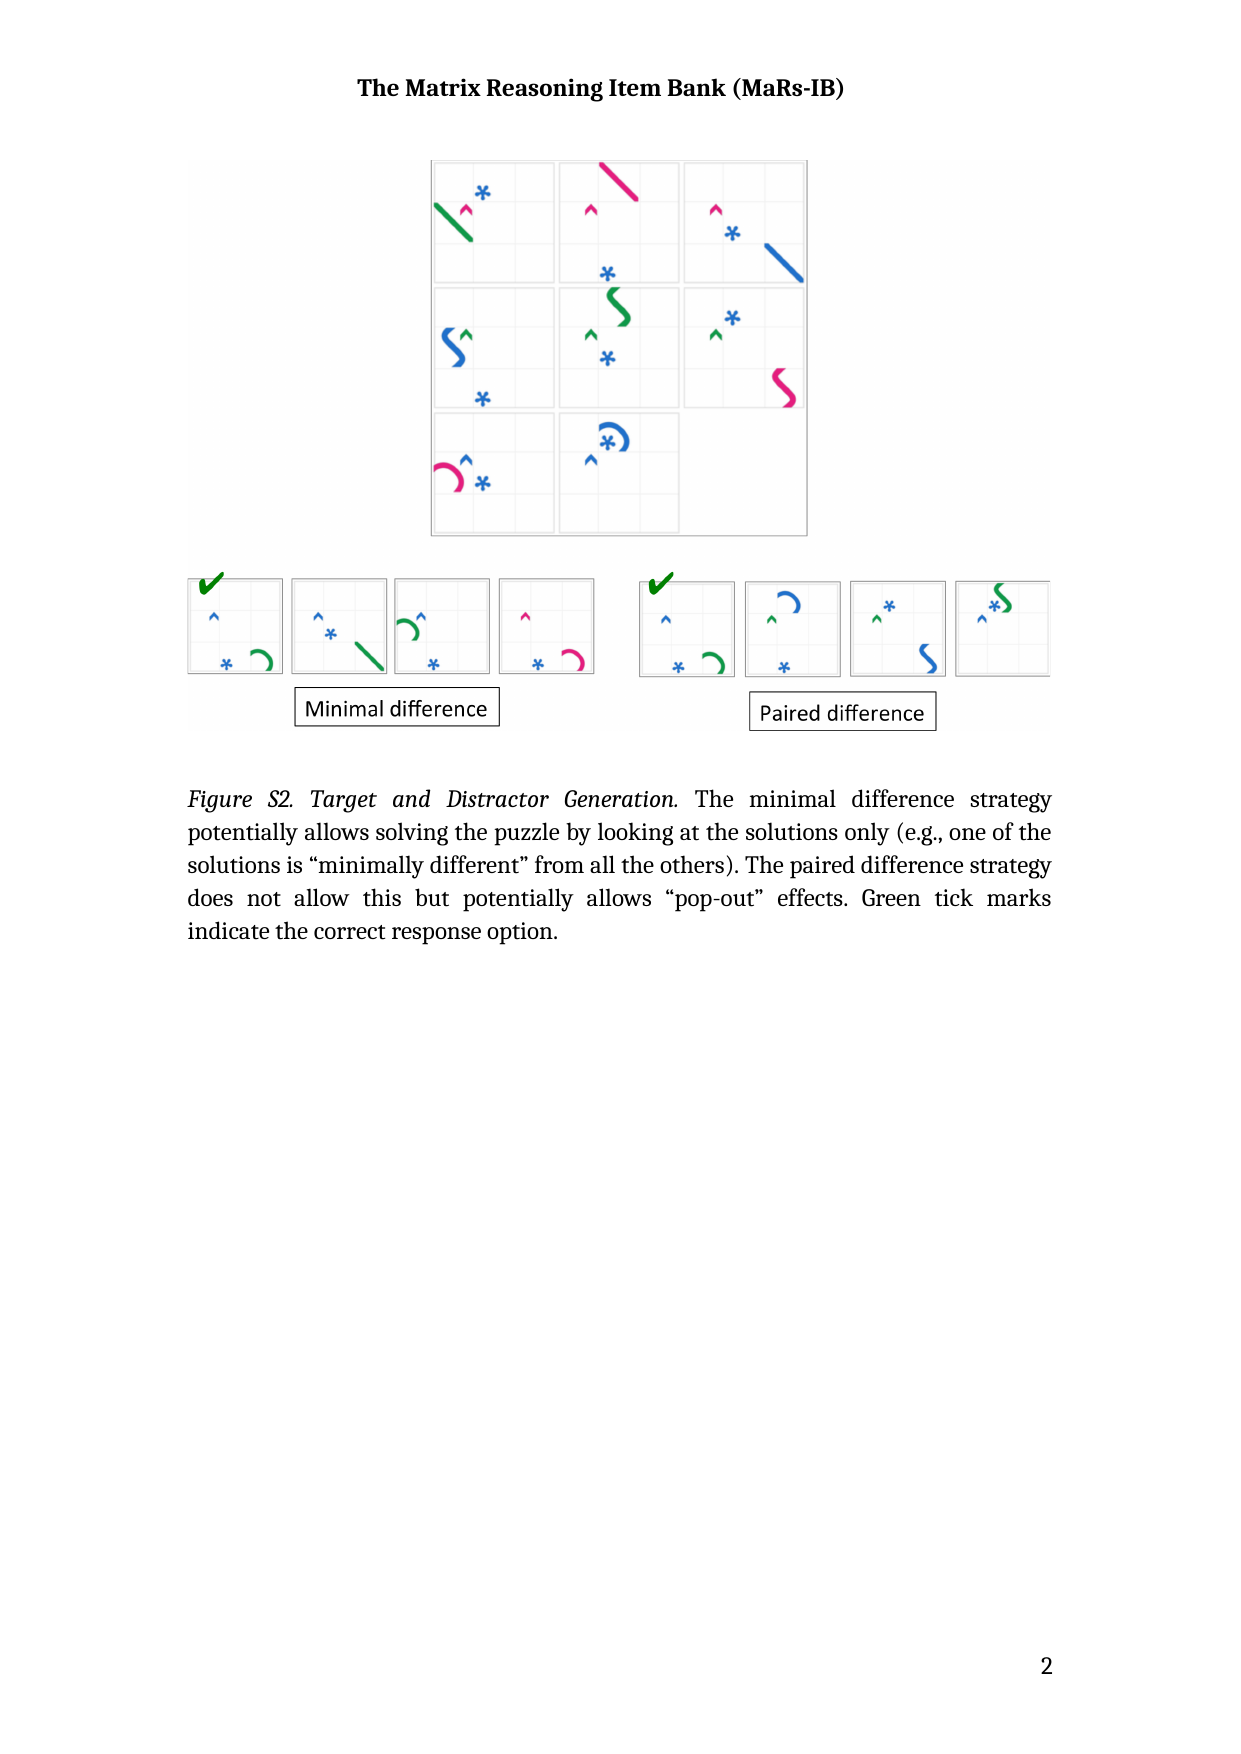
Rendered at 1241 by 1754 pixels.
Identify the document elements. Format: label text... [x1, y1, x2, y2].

text Figure S2. Target and Distractor Generation. The minimal difference strategy potentially allows solving the puzzle by looking at the solutions only (e.g., one of the solutions is “minimally different” from all the others). The paired difference strategy does not allow this but potentially allows “pop-out” effects. Green tick marks indicate the correct response option. [187, 784, 1053, 945]
picture [187, 160, 1050, 731]
